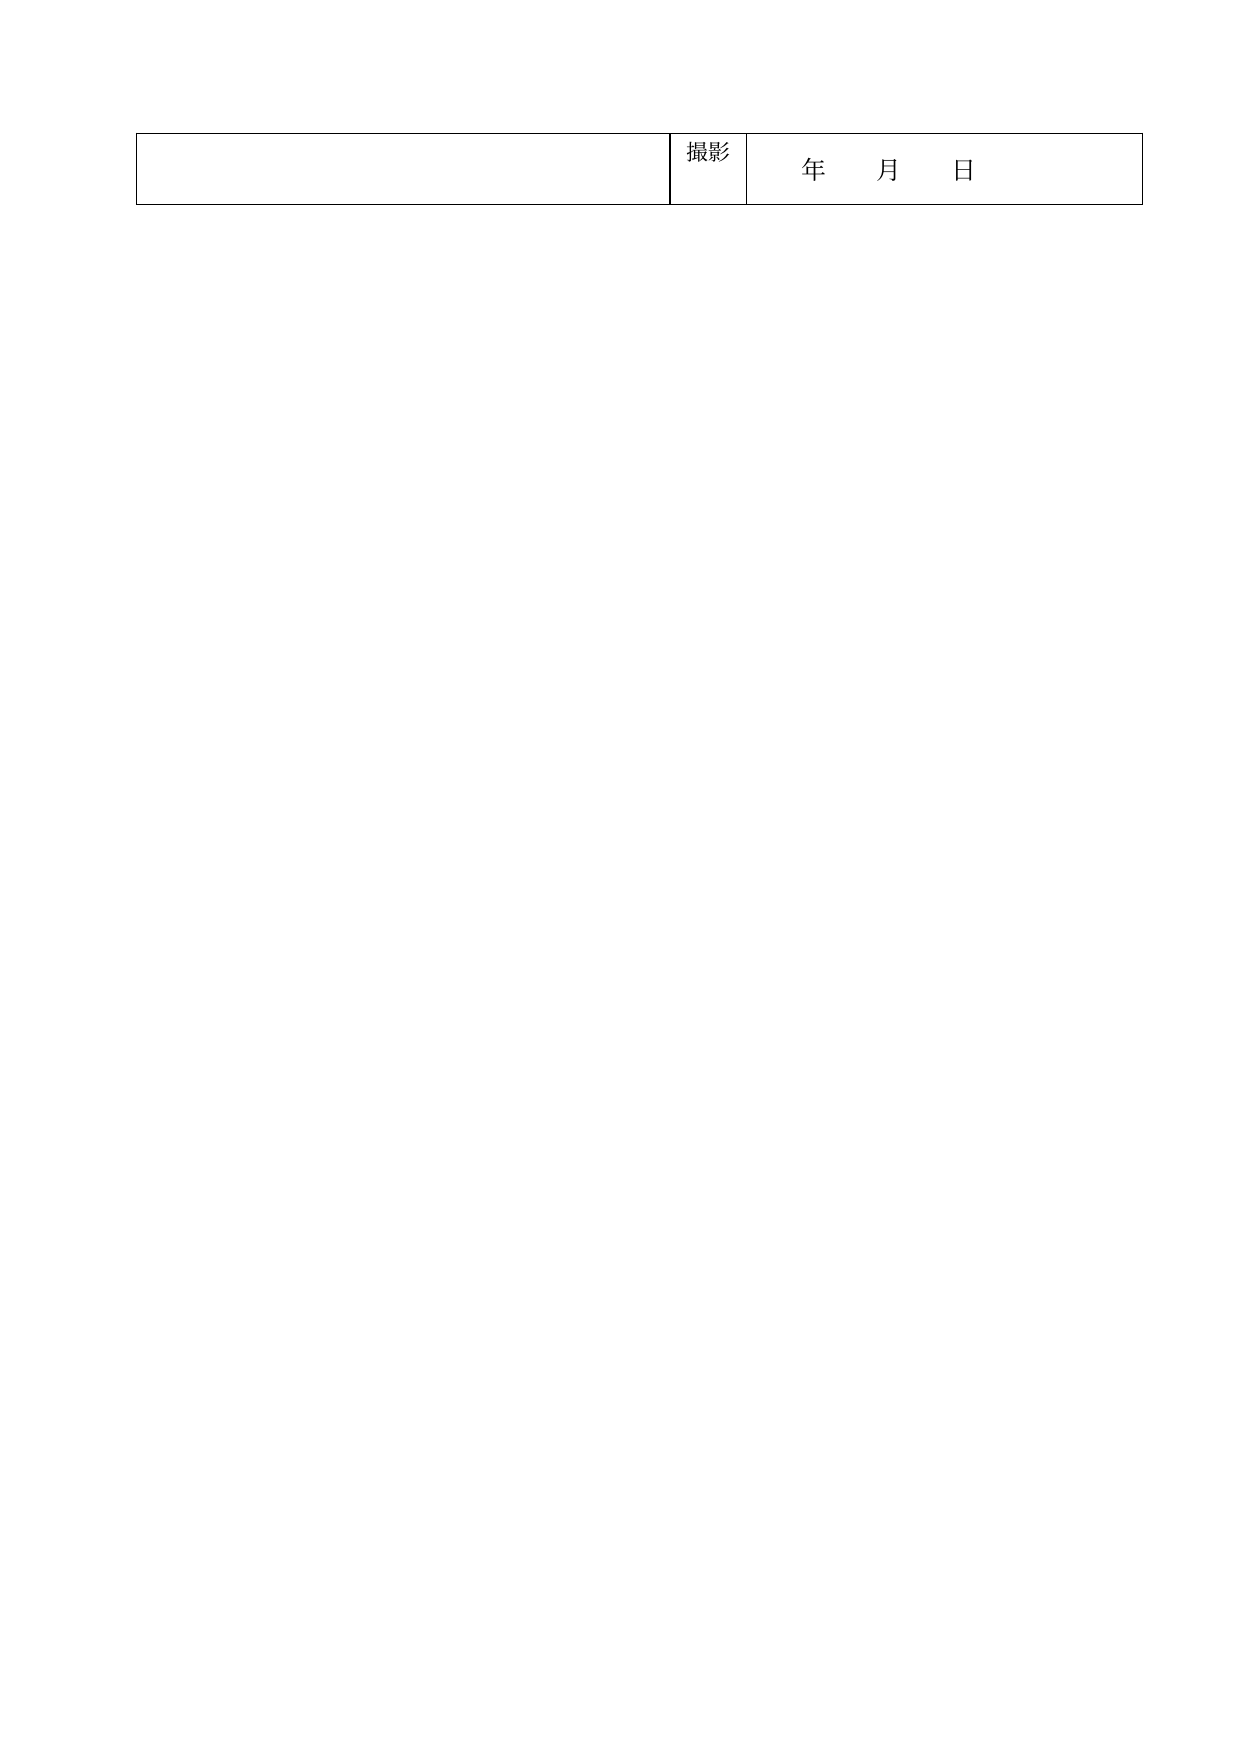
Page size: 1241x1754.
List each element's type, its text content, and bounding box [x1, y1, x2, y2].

table_cell 撮影 [671, 134, 746, 203]
table_cell [137, 134, 669, 203]
table_cell 年 月 日 [747, 134, 1142, 203]
